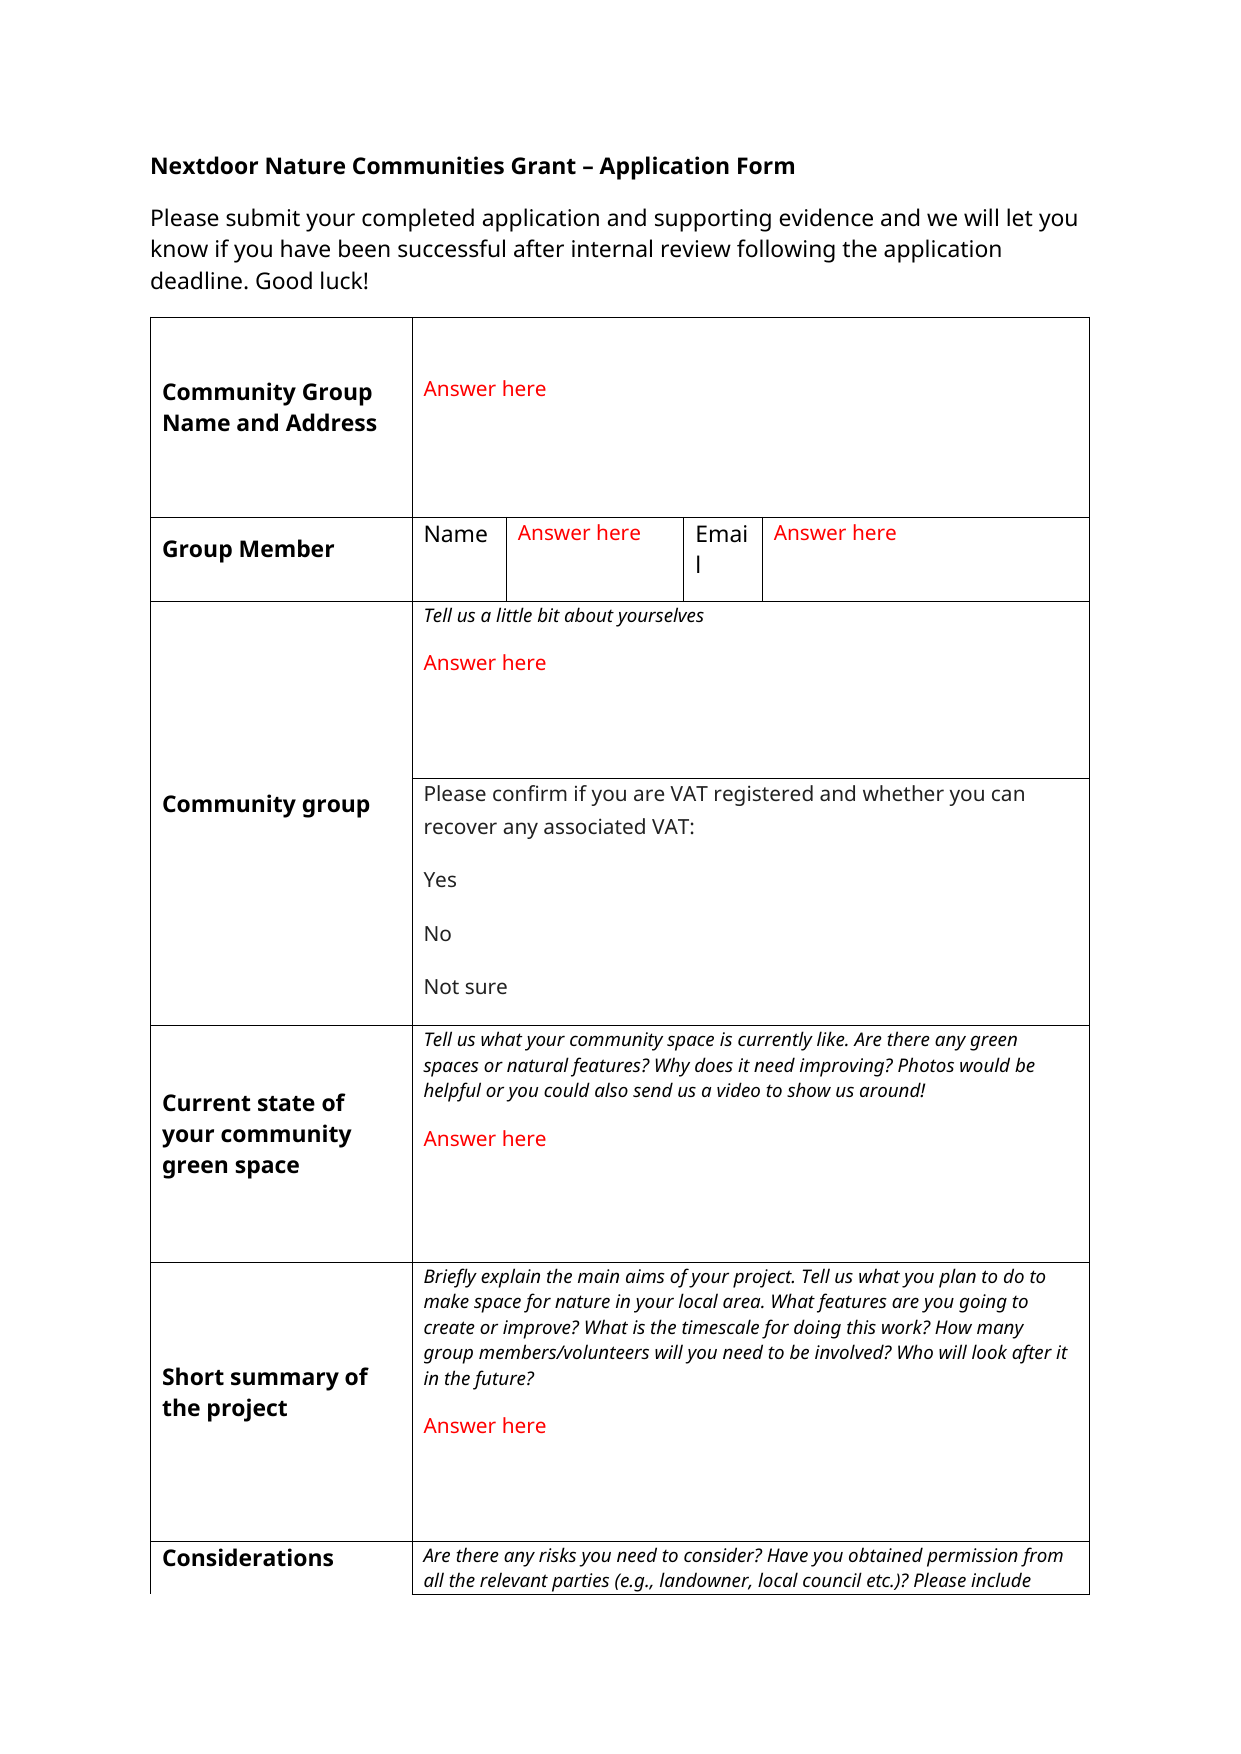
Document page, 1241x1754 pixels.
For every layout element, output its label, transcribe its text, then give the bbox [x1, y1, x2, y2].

text Nextdoor Nature Communities Grant – Application Form [150, 150, 1090, 181]
table_cell Answer here [507, 518, 683, 601]
table_cell Short summary of the project [151, 1263, 412, 1541]
table_cell Briefly explain the main aims of your project. Tell us what you plan to do to make space for nature in your local area. What features are you going to create or improve? What is the timescale for doing this work? How many group members/volunteers will you need to be involved? Who will look after it in the future? Answer here [413, 1263, 1089, 1541]
table_cell Please confirm if you are VAT registered and whether you can recover any associated VAT: Yes No Not sure [413, 779, 1089, 1025]
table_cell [413, 1542, 1089, 1594]
table_cell Tell us what your community space is currently like. Are there any green spaces or natural features? Why does it need improving? Photos would be helpful or you could also send us a video to show us around! Answer here [413, 1026, 1089, 1262]
table_header Answer here [413, 318, 1089, 517]
table_header Community Group Name and Address [151, 318, 412, 517]
table_cell Email [684, 518, 762, 601]
table_cell Current state of your community green space [151, 1026, 412, 1262]
table_cell Considerations [151, 1542, 412, 1594]
table_cell Community group [151, 602, 412, 1025]
text Please submit your completed application and supporting evidence and we will let you know if you have been successful after internal review following the application deadline. Good luck! [150, 202, 1090, 296]
table_cell Name [413, 518, 506, 601]
table_cell Answer here [763, 518, 1089, 601]
table_cell Tell us a little bit about yourselves Answer here [413, 602, 1089, 778]
table_cell Group Member [151, 518, 412, 601]
